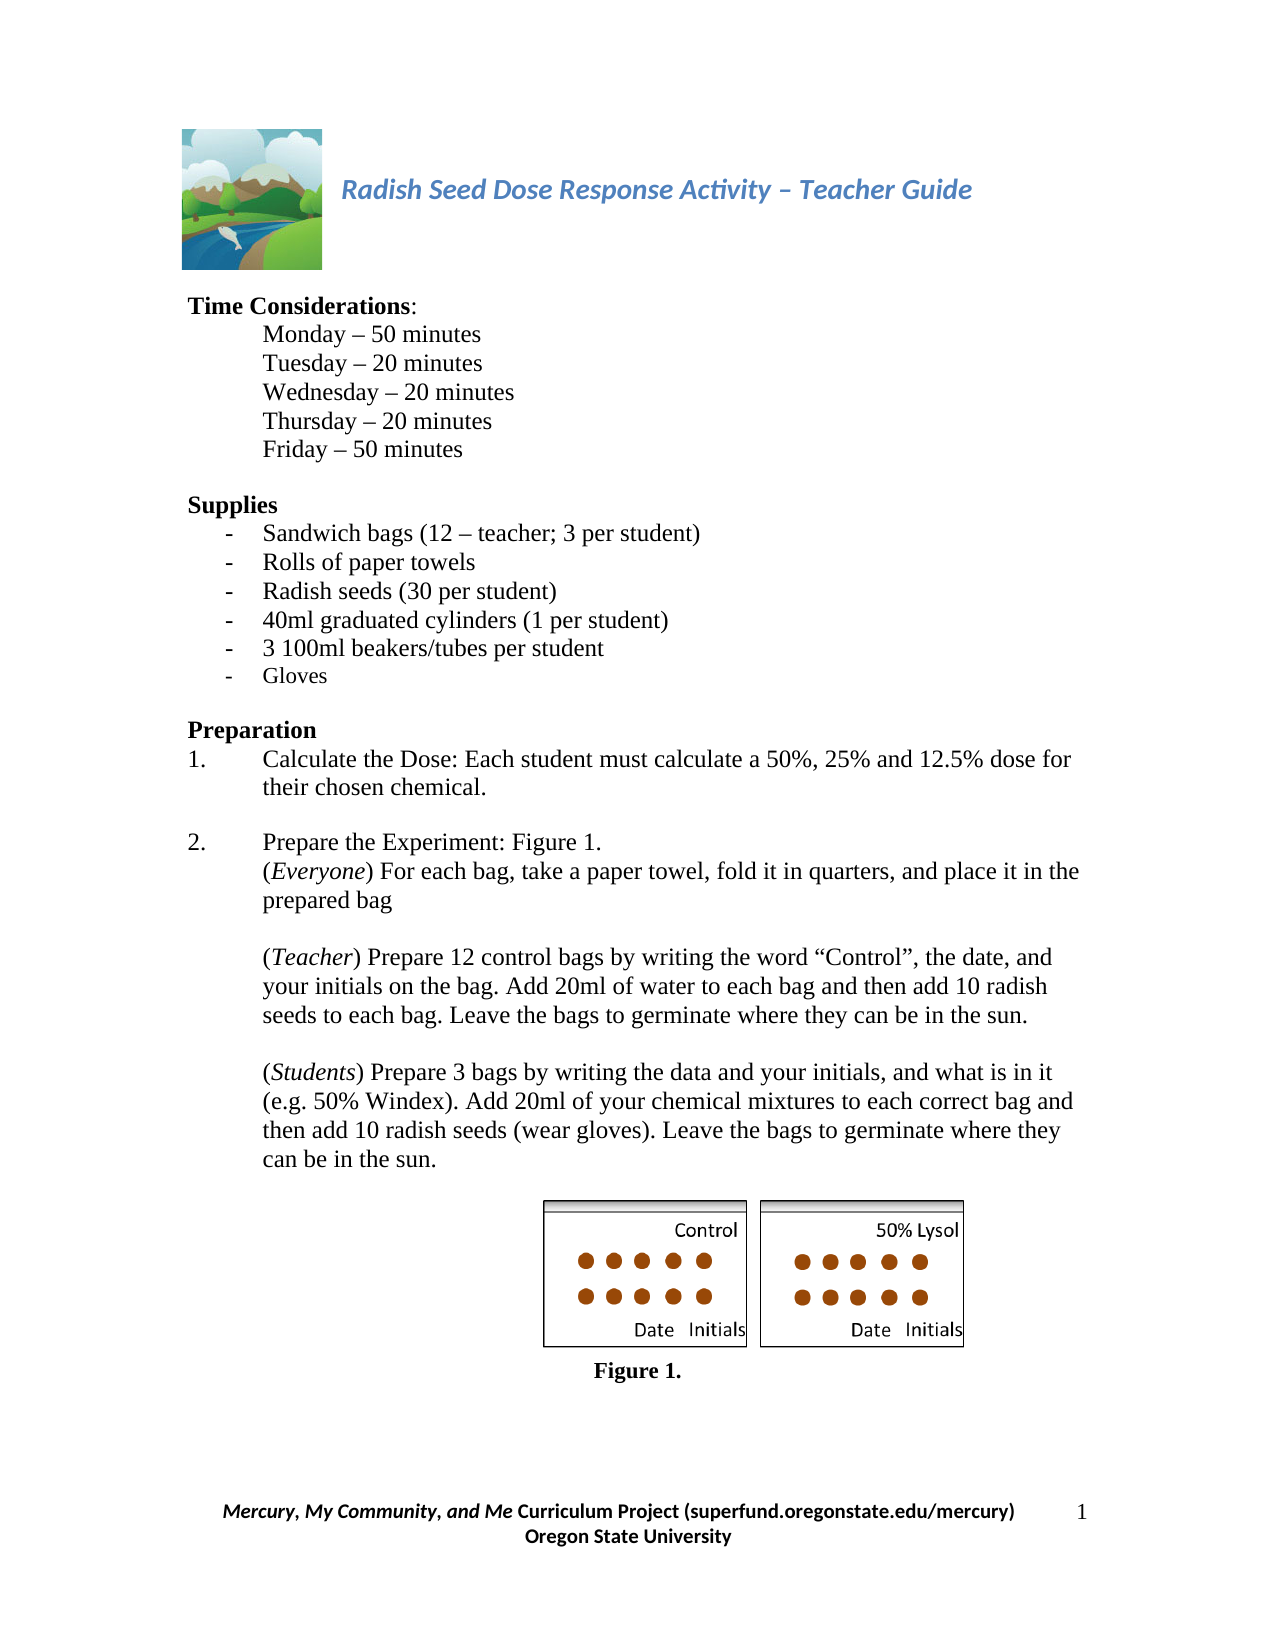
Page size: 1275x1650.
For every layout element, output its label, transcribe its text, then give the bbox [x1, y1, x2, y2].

list 40ml graduated cylinders (1 per student) [225, 605, 1087, 633]
text Figure 1. [187, 1357, 1087, 1383]
text Preparation [187, 715, 1087, 744]
text Friday – 50 minutes [187, 434, 1087, 463]
list Gloves [225, 662, 1087, 688]
text (Everyone) For each bag, take a paper towel, fold it in quarters, and place it in the prepared bag [262, 856, 1087, 914]
text Tuesday – 20 minutes [187, 348, 1087, 377]
list 3 100ml beakers/tubes per student [225, 633, 1087, 662]
list Prepare the Experiment: Figure 1. [187, 827, 1087, 856]
text Supplies [187, 490, 1087, 518]
text Wednesday – 20 minutes [187, 377, 1087, 406]
list Radish seeds (30 per student) [225, 576, 1087, 605]
picture [181, 129, 323, 270]
text Time Considerations: [187, 291, 1087, 319]
text (Students) Prepare 3 bags by writing the data and your initials, and what is in it (e.g. 50% Windex). Add 20ml of your chemical mixtures to each correct bag and then add 10 radish seeds (wear gloves). Leave the bags to germinate where they can be in the sun. [262, 1057, 1087, 1172]
subtitle Radish Seed Dose Response Activity – Teacher Guide [323, 171, 1087, 206]
list Sandwich bags (12 – teacher; 3 per student) [225, 518, 1087, 547]
picture [543, 1200, 976, 1355]
text Monday – 50 minutes [187, 319, 1087, 348]
text (Teacher) Prepare 12 control bags by writing the word “Control”, the date, and your initials on the bag. Add 20ml of water to each bag and then add 10 radish seeds to each bag. Leave the bags to germinate where they can be in the sun. [262, 942, 1087, 1029]
text Thursday – 20 minutes [187, 406, 1087, 434]
list Rolls of paper towels [225, 547, 1087, 576]
list Calculate the Dose: Each student must calculate a 50%, 25% and 12.5% dose for their chosen chemical. [187, 744, 1087, 827]
